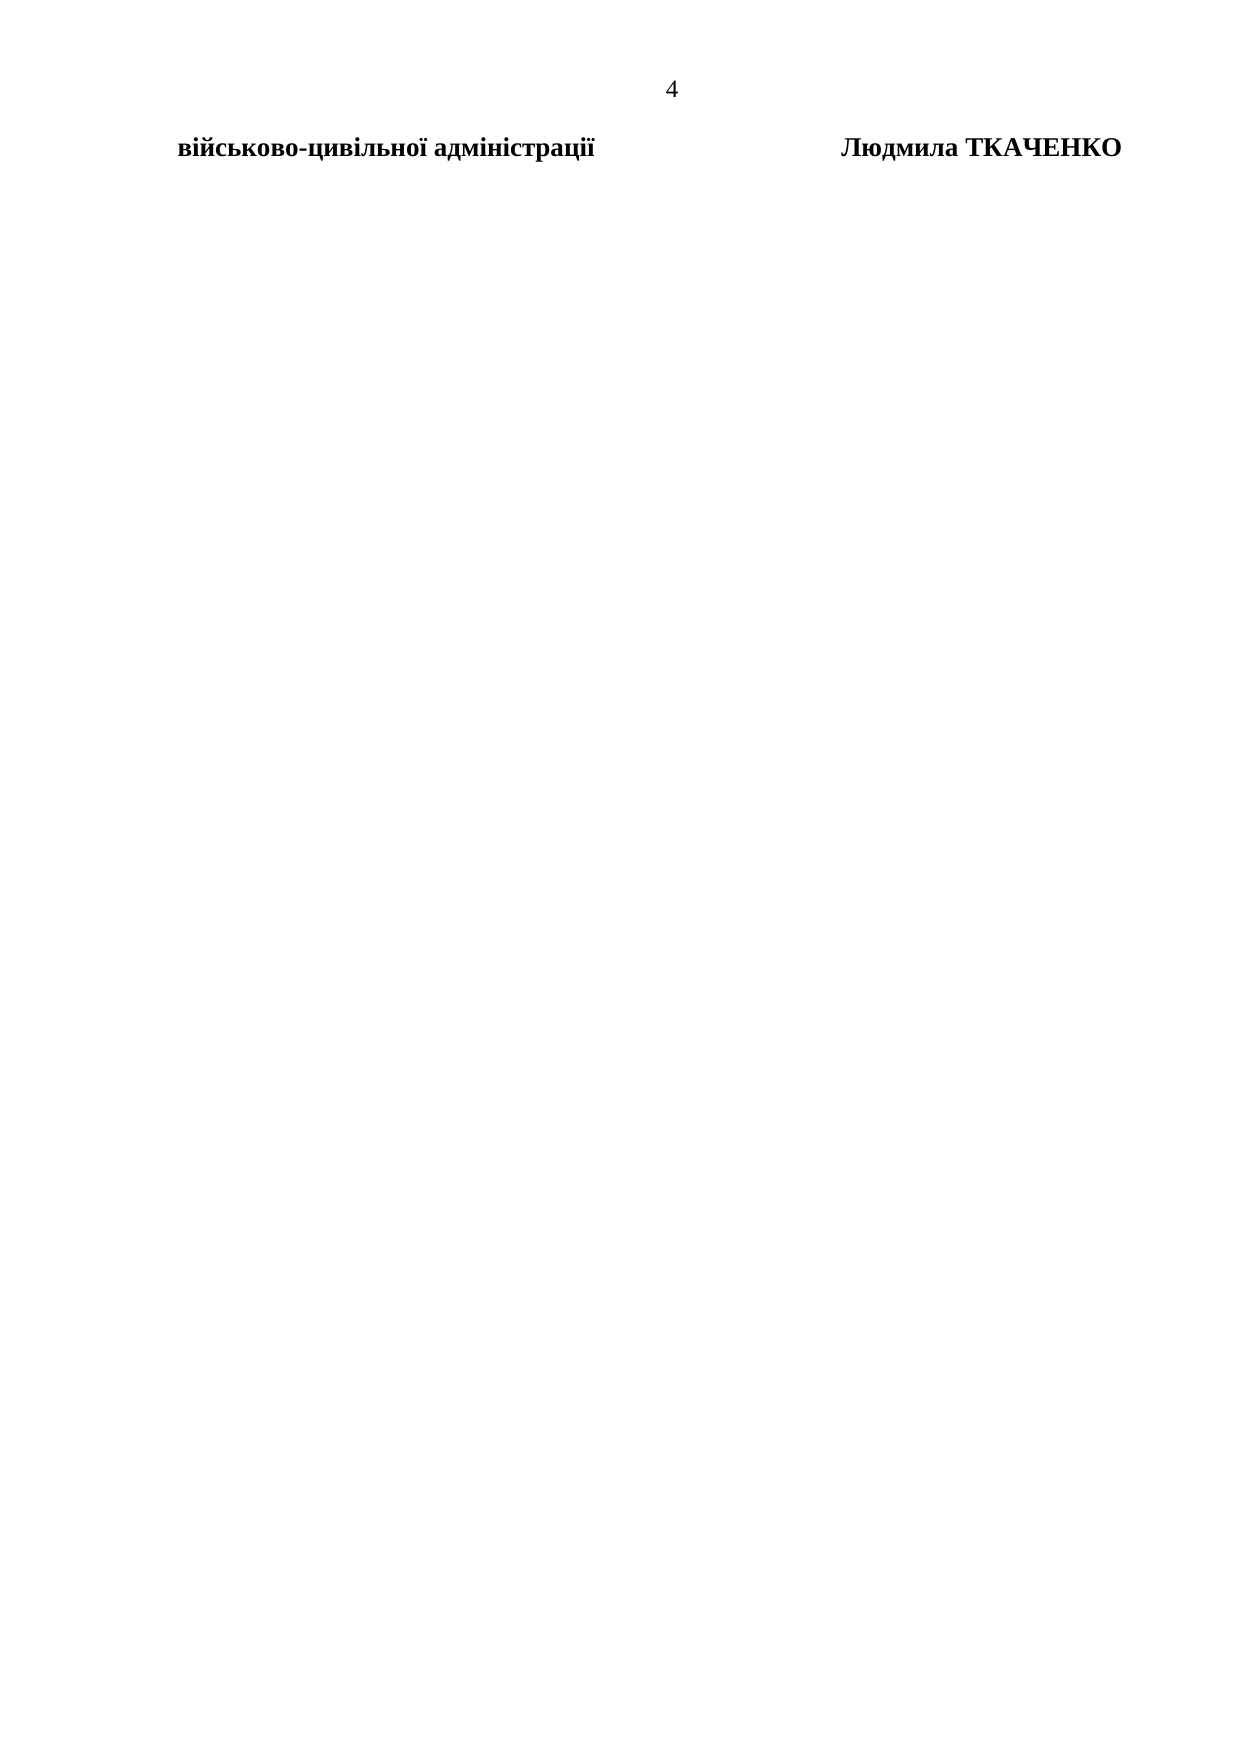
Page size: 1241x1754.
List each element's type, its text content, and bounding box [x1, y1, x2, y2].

text військово-цивільної адміністрації Людмила ТКАЧЕНКО [177, 131, 1166, 162]
